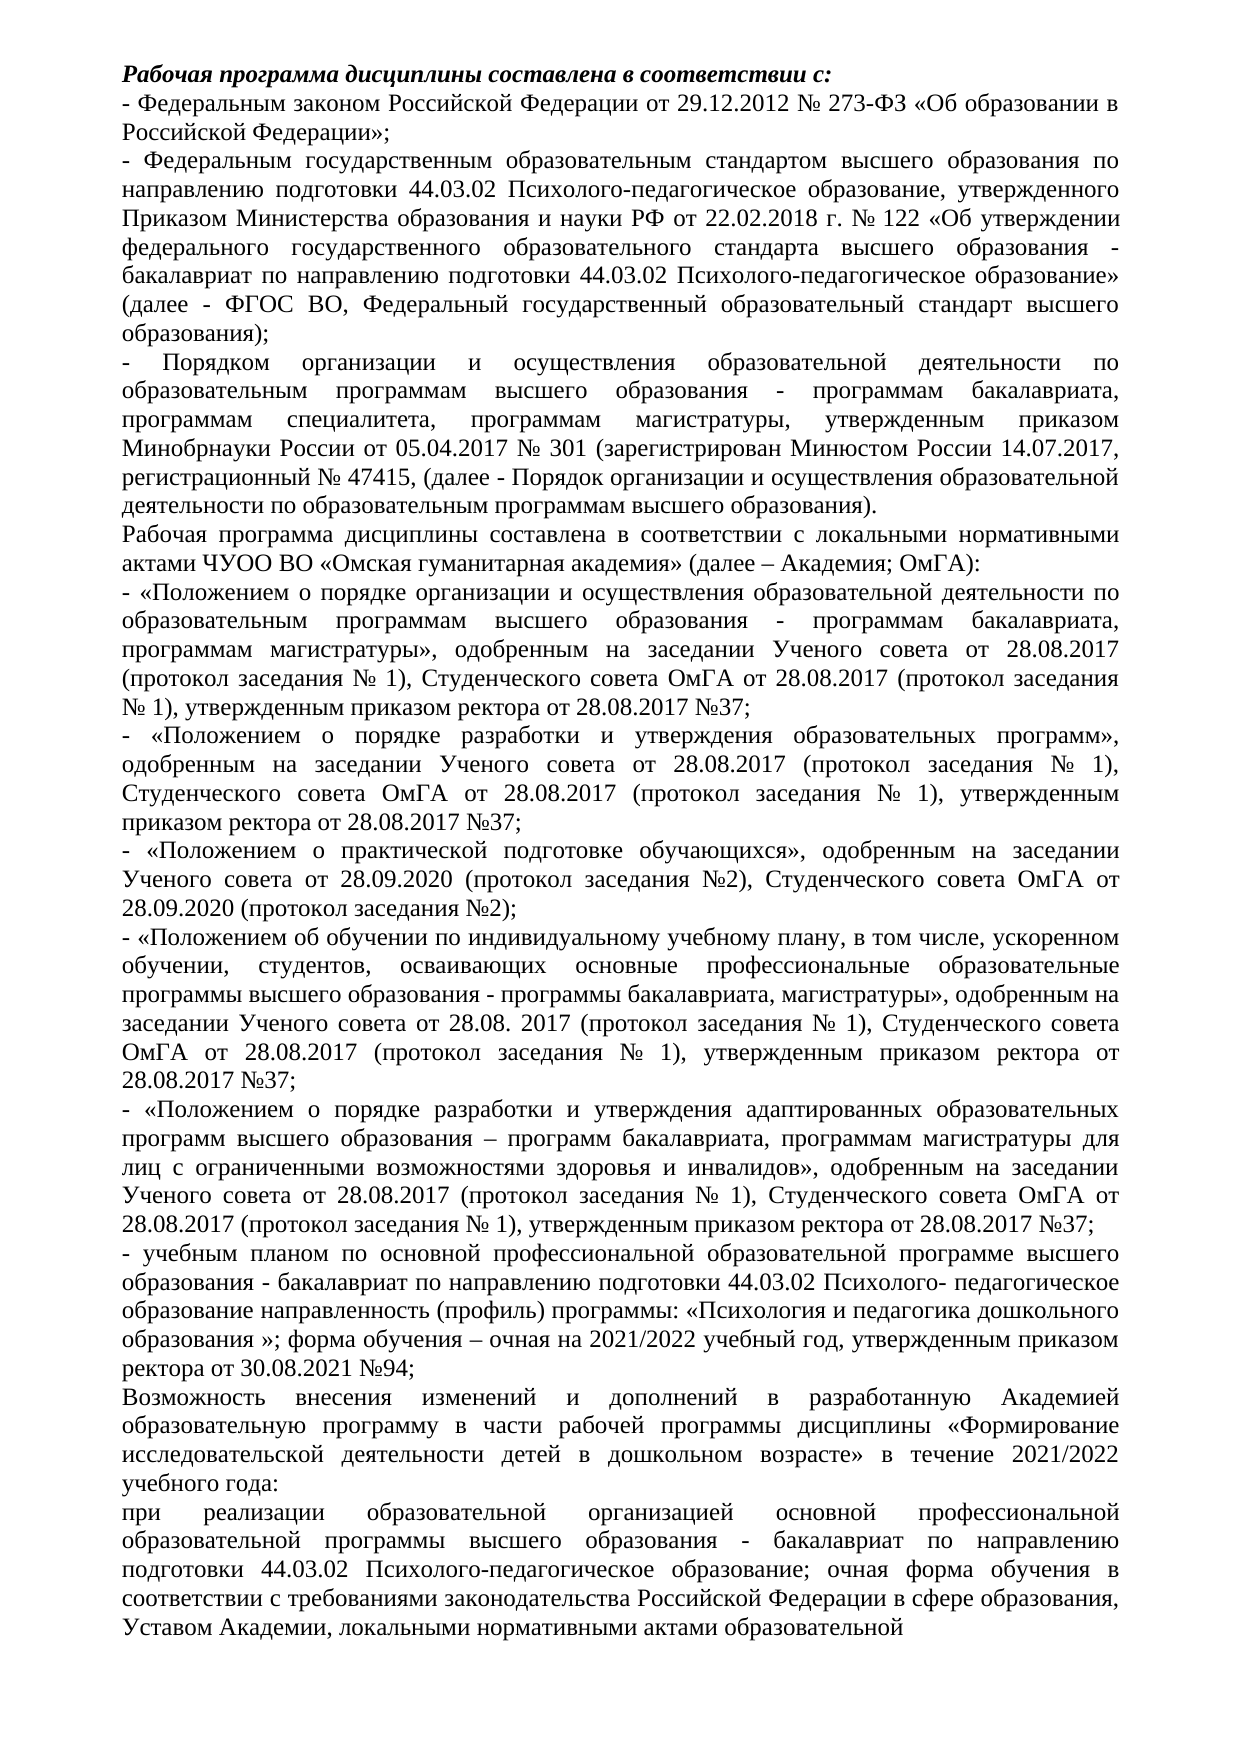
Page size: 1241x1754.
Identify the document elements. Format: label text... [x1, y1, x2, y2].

table_cell - Федеральным законом Российской Федерации от 29.12.2012 № 273-ФЗ «Об образовании в Российской Федерации»; - Федеральным государственным образовательным стандартом высшего образования по направлению подготовки 44.03.02 Психолого-педагогическое образование, утвержденного Приказом Министерства образования и науки РФ от 22.02.2018 г. № 122 «Об утверждении федерального государственного образовательного стандарта высшего образования - бакалавриат по направлению подготовки 44.03.02 Психолого-педагогическое образование» (далее - ФГОС ВО, Федеральный государственный образовательный стандарт высшего образования); - Порядком организации и осуществления образовательной деятельности по образовательным программам высшего образования - программам бакалавриата, программам специалитета, программам магистратуры, утвержденным приказом Минобрнауки России от 05.04.2017 № 301 (зарегистрирован Минюстом России 14.07.2017, регистрационный № 47415, (далее - Порядок организации и осуществления образовательной деятельности по образовательным программам высшего образования). Рабочая программа дисциплины составлена в соответствии с локальными нормативными актами ЧУОО ВО «Омская гуманитарная академия» (далее – Академия; ОмГА): - «Положением о порядке организации и осуществления образовательной деятельности по образовательным программам высшего образования - программам бакалавриата, программам магистратуры», одобренным на заседании Ученого совета от 28.08.2017 (протокол заседания № 1), Студенческого совета ОмГА от 28.08.2017 (протокол заседания № 1), утвержденным приказом ректора от 28.08.2017 №37; - «Положением о порядке разработки и утверждения образовательных программ», одобренным на заседании Ученого совета от 28.08.2017 (протокол заседания № 1), Студенческого совета ОмГА от 28.08.2017 (протокол заседания № 1), утвержденным приказом ректора от 28.08.2017 №37; - «Положением о практической подготовке обучающихся», одобренным на заседании Ученого совета от 28.09.2020 (протокол заседания №2), Студенческого совета ОмГА от 28.09.2020 (протокол заседания №2); - «Положением об обучении по индивидуальному учебному плану, в том числе, ускоренном обучении, студентов, осваивающих основные профессиональные образовательные программы высшего образования - программы бакалавриата, магистратуры», одобренным на заседании Ученого совета от 28.08. 2017 (протокол заседания № 1), Студенческого совета ОмГА от 28.08.2017 (протокол заседания № 1), утвержденным приказом ректора от 28.08.2017 №37; - «Положением о порядке разработки и утверждения адаптированных образовательных программ высшего образования – программ бакалавриата, программам магистратуры для лиц с ограниченными возможностями здоровья и инвалидов», одобренным на заседании Ученого совета от 28.08.2017 (протокол заседания № 1), Студенческого совета ОмГА от 28.08.2017 (протокол заседания № 1), утвержденным приказом ректора от 28.08.2017 №37; - учебным планом по основной профессиональной образовательной программе высшего образования - бакалавриат по направлению подготовки 44.03.02 Психолого- педагогическое образование направленность (профиль) программы: «Психология и педагогика дошкольного образования »; форма обучения – очная на 2021/2022 учебный год, утвержденным приказом ректора от 30.08.2021 №94; Возможность внесения изменений и дополнений в разработанную Академией образовательную программу в части рабочей программы дисциплины «Формирование исследовательской деятельности детей в дошкольном возрасте» в течение 2021/2022 учебного года: при реализации образовательной организацией основной профессиональной образовательной программы высшего образования - бакалавриат по направлению подготовки 44.03.02 Психолого-педагогическое образование; очная форма обучения в соответствии с требованиями законодательства Российской Федерации в сфере образования, Уставом Академии, локальными нормативными актами образовательной [118, 88, 1124, 1662]
table_header Рабочая программа дисциплины составлена в соответствии с: [118, 59, 1124, 88]
